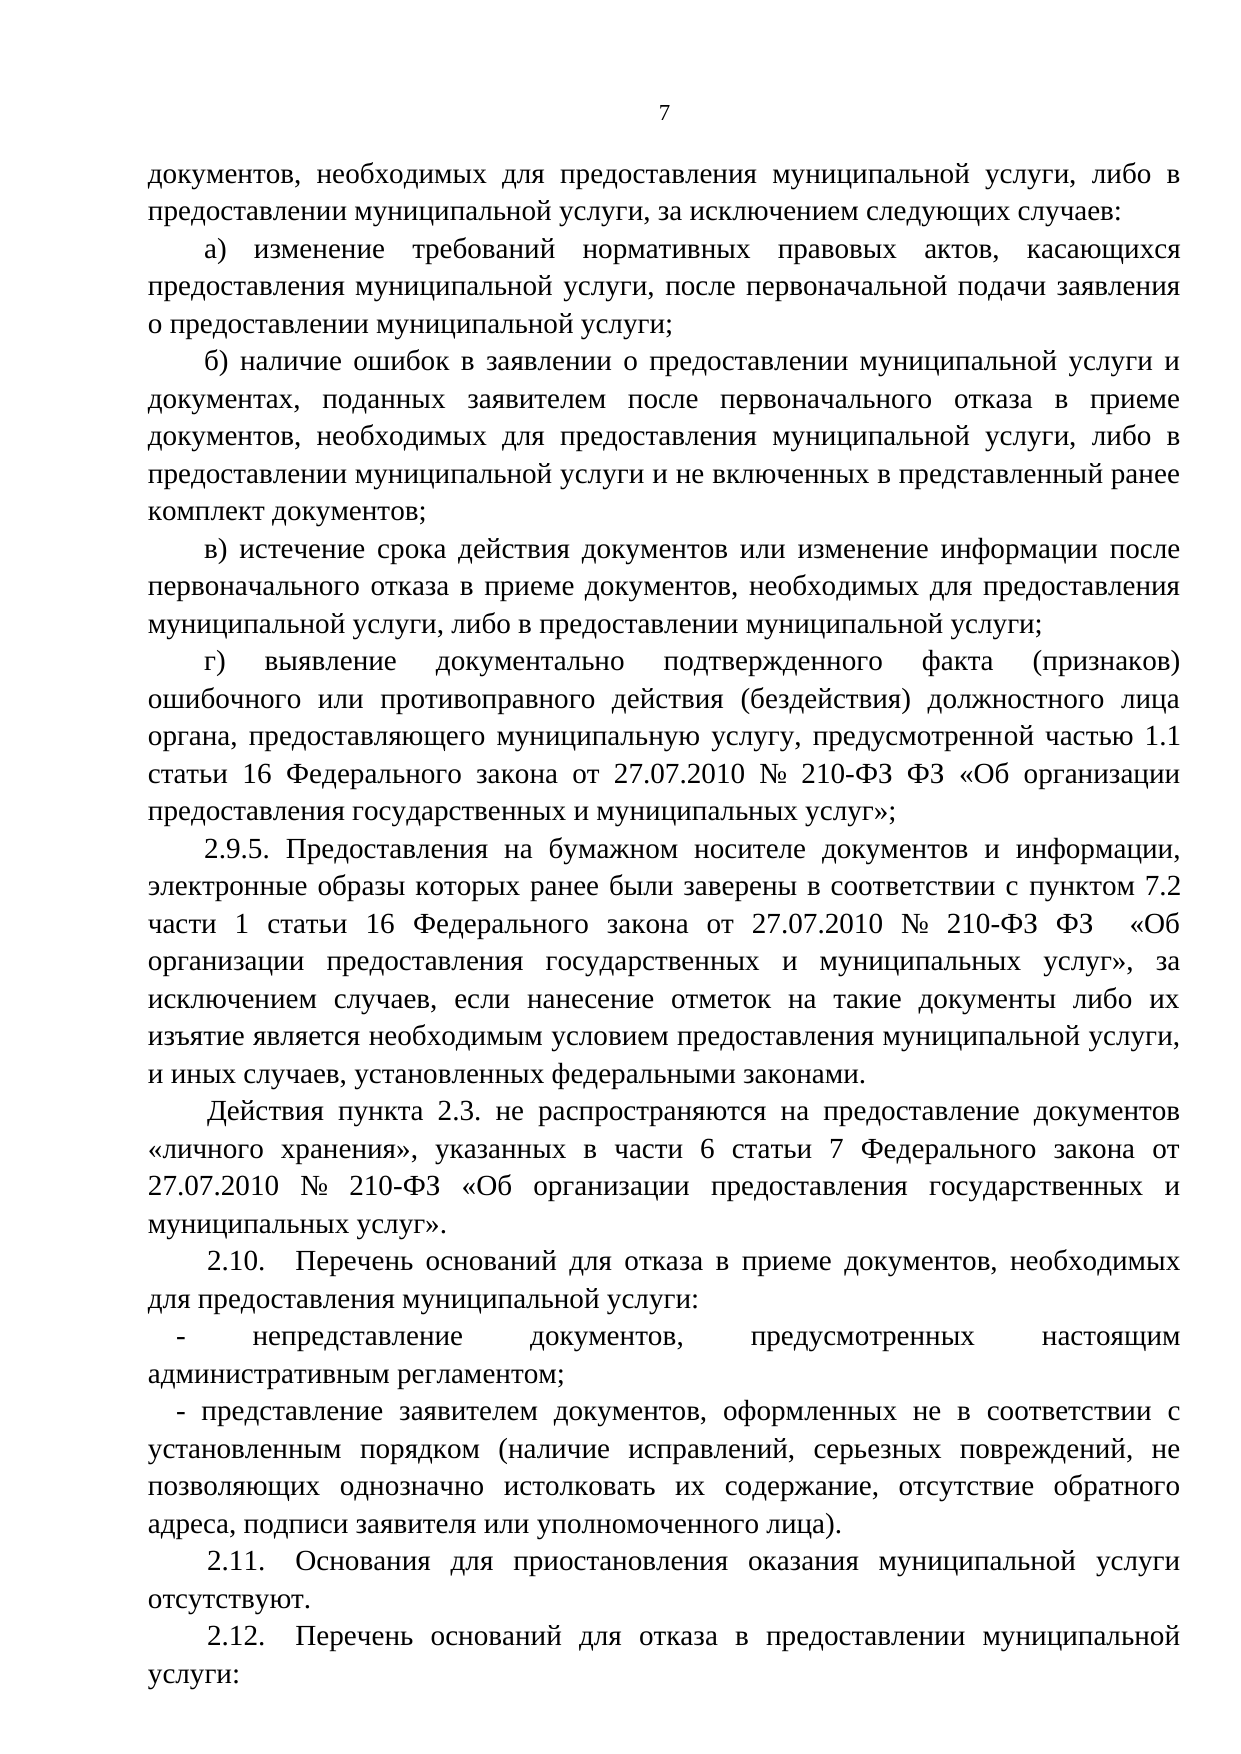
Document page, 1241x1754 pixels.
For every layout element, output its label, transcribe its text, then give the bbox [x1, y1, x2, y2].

text 2.11. Основания для приостановления оказания муниципальной услуги отсутствуют. [148, 1541, 1181, 1616]
text 2.10. Перечень оснований для отказа в приеме документов, необходимых для предоставления муниципальной услуги: [148, 1241, 1181, 1316]
text б) наличие ошибок в заявлении о предоставлении муниципальной услуги и документах, поданных заявителем после первоначального отказа в приеме документов, необходимых для предоставления муниципальной услуги, либо в предоставлении муниципальной услуги и не включенных в представленный ранее комплект документов; [148, 341, 1181, 528]
text г) выявление документально подтвержденного факта (признаков) ошибочного или противоправного действия (бездействия) должностного лица органа, предоставляющего муниципальную услугу, предусмотренной частью 1.1 статьи 16 Федерального закона от 27.07.2010 № 210-ФЗ ФЗ «Об организации предоставления государственных и муниципальных услуг»; [148, 641, 1181, 828]
text - представление заявителем документов, оформленных не в соответствии с установленным порядком (наличие исправлений, серьезных повреждений, не позволяющих однозначно истолковать их содержание, отсутствие обратного адреса, подписи заявителя или уполномоченного лица). [148, 1391, 1181, 1541]
text 2.12. Перечень оснований для отказа в предоставлении муниципальной услуги: [148, 1616, 1181, 1691]
text - непредставление документов, предусмотренных настоящим административным регламентом; [148, 1316, 1181, 1391]
text Действия пункта 2.3. не распространяются на предоставление документов «личного хранения», указанных в части 6 статьи 7 Федерального закона от 27.07.2010 № 210-ФЗ «Об организации предоставления государственных и муниципальных услуг». [148, 1091, 1181, 1241]
text в) истечение срока действия документов или изменение информации после первоначального отказа в приеме документов, необходимых для предоставления муниципальной услуги, либо в предоставлении муниципальной услуги; [148, 528, 1181, 641]
text а) изменение требований нормативных правовых актов, касающихся предоставления муниципальной услуги, после первоначальной подачи заявления о предоставлении муниципальной услуги; [148, 228, 1181, 341]
text 2.9.5. Предоставления на бумажном носителе документов и информации, электронные образы которых ранее были заверены в соответствии с пунктом 7.2 части 1 статьи 16 Федерального закона от 27.07.2010 № 210-ФЗ ФЗ «Об организации предоставления государственных и муниципальных услуг», за исключением случаев, если нанесение отметок на такие документы либо их изъятие является необходимым условием предоставления муниципальной услуги, и иных случаев, установленных федеральными законами. [148, 828, 1181, 1091]
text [148, 153, 1181, 228]
